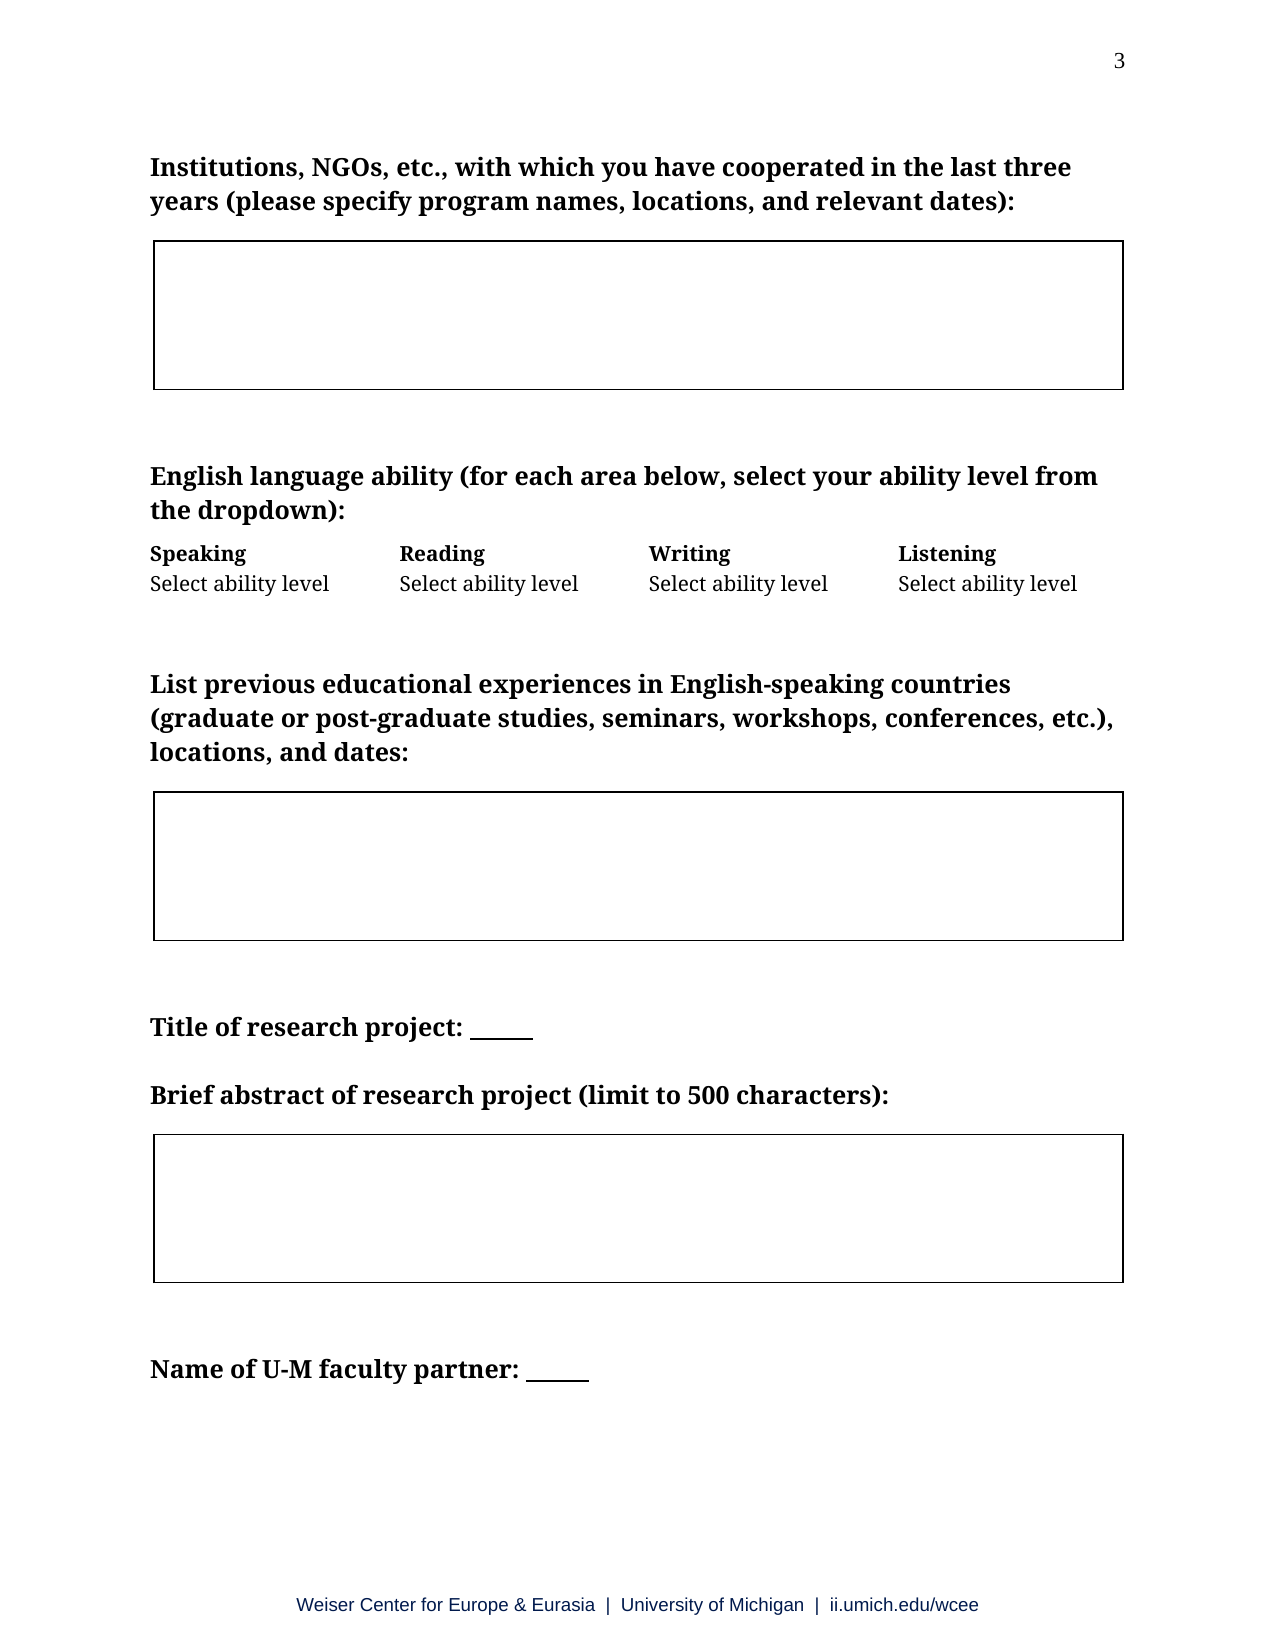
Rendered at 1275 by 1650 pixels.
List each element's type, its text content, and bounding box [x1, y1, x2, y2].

text Institutions, NGOs, etc., with which you have cooperated in the last three years (please specify program names, locations, and relevant dates): [150, 150, 1125, 218]
table_cell [638, 569, 887, 599]
table_header Writing [638, 539, 887, 569]
text List previous educational experiences in English-speaking countries (graduate or post-graduate studies, seminars, workshops, conferences, etc.), locations, and dates: [150, 667, 1125, 769]
table_header Reading [388, 539, 637, 569]
text Title of research project: [150, 1009, 1125, 1043]
table_header Listening [887, 539, 1136, 569]
table_header Speaking [139, 539, 388, 569]
table_cell [388, 569, 637, 599]
text Brief abstract of research project (limit to 500 characters): [150, 1077, 1125, 1111]
table_cell [887, 569, 1136, 599]
table_cell [139, 569, 388, 599]
text Name of U-M faculty partner: [150, 1352, 1125, 1386]
text English language ability (for each area below, select your ability level from the dropdown): [150, 458, 1125, 526]
